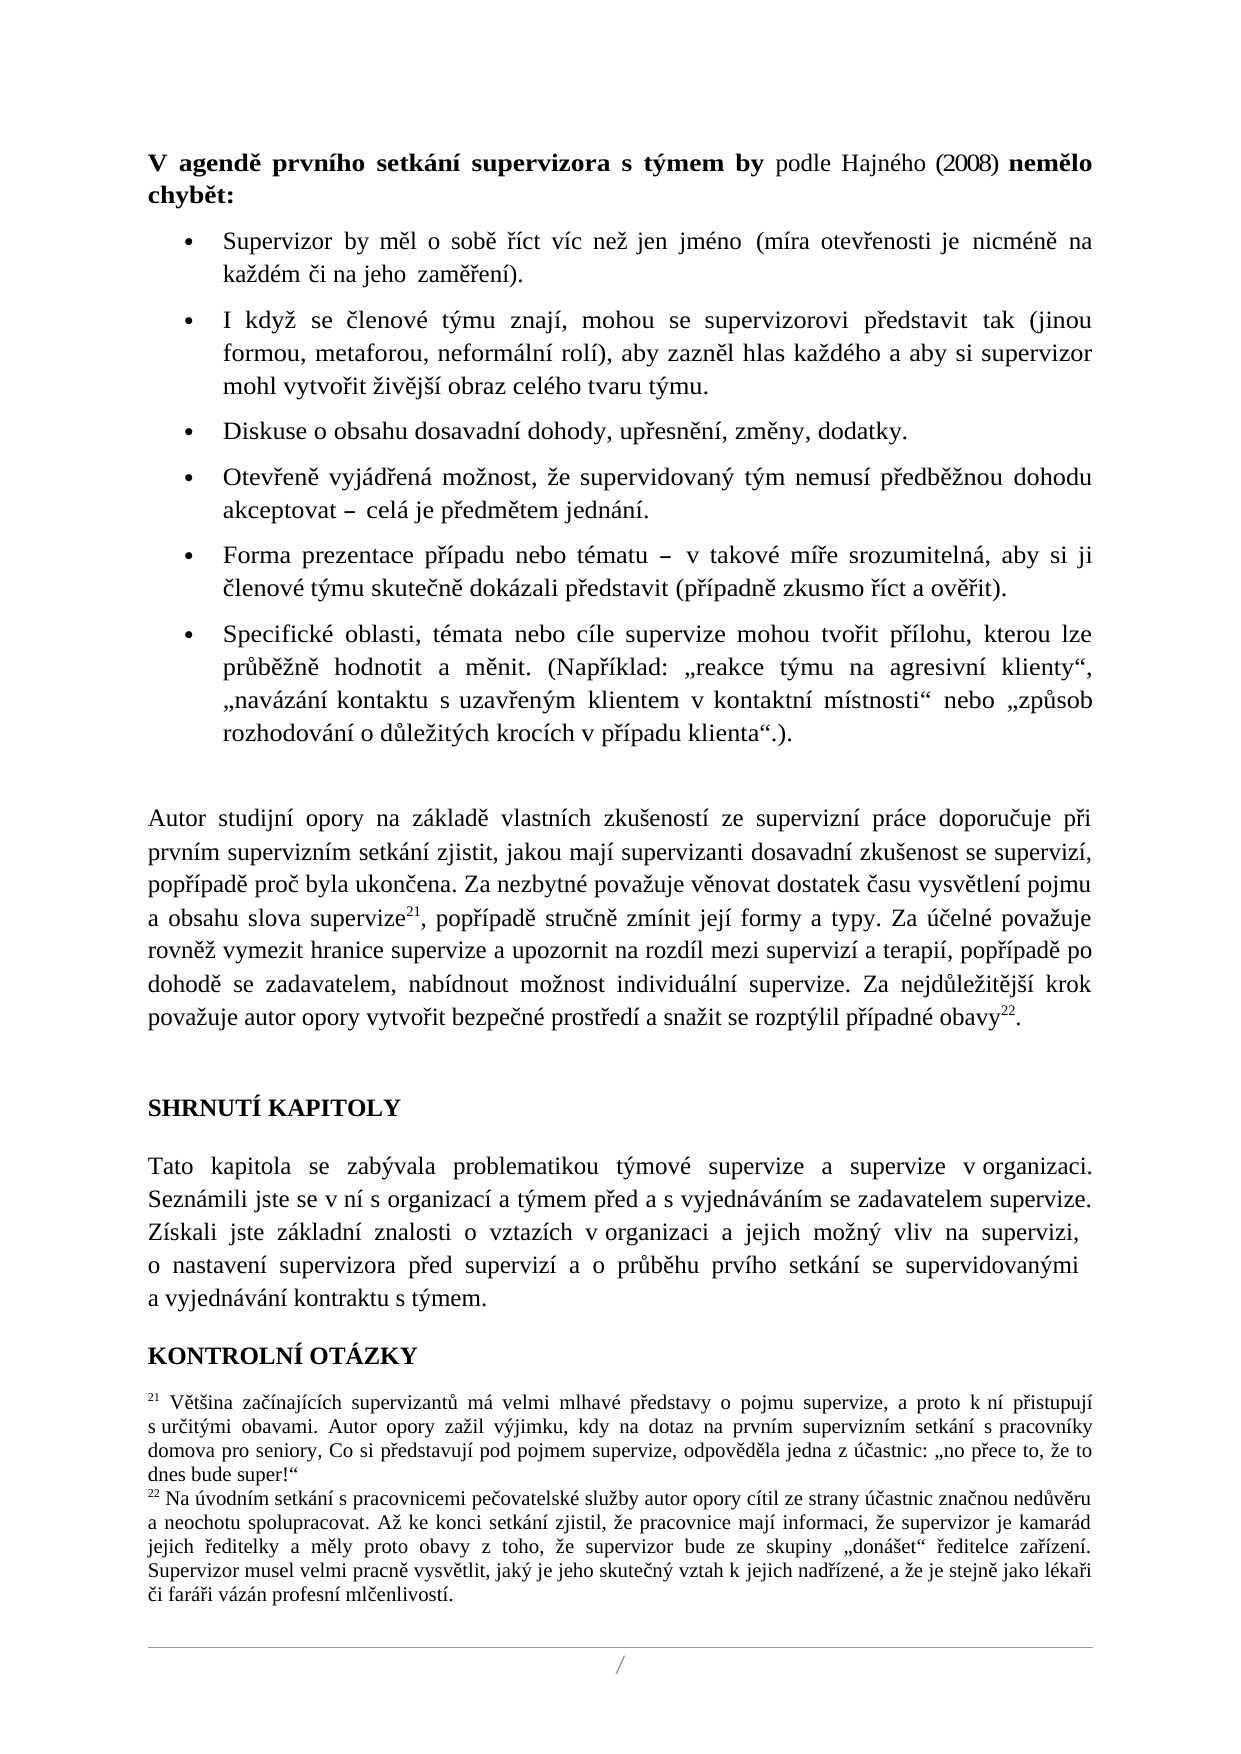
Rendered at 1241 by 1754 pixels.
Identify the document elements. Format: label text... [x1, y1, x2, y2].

list Diskuse o obsahu dosavadní dohody, upřesnění, změny, dodatky. [185, 416, 1093, 445]
list I když se členové týmu znají, mohou se supervizorovi představit tak (jinou formou, metaforou, neformální rolí), aby zazněl hlas každého a aby si supervizor mohl vytvořit živější obraz celého tvaru týmu. [185, 305, 1093, 399]
text Shrnutí kapitoly [148, 1093, 1093, 1121]
text V agendě prvního setkání supervizora s týmem by podle Hajného (2008) nemělo chybět: [148, 148, 1093, 209]
list Supervizor by měl o sobě říct víc než jen jméno (míra otevřenosti je nicméně na každém či na jeho zaměření). [185, 226, 1093, 288]
list Specifické oblasti, témata nebo cíle supervize mohou tvořit přílohu, kterou lze průběžně hodnotit a měnit. (Například: „reakce týmu na agresivní klienty“, „navázání kontaktu s uzavřeným klientem v kontaktní místnosti“ nebo „způsob rozhodování o důležitých krocích v případu klienta“.). [185, 619, 1093, 747]
text Autor studijní opory na základě vlastních zkušeností ze supervizní práce doporučuje při prvním supervizním setkání zjistit, jakou mají supervizanti dosavadní zkušenost se supervizí, popřípadě proč byla ukončena. Za nezbytné považuje věnovat dostatek času vysvětlení pojmu a obsahu slova supervize, popřípadě stručně zmínit její formy a typy. Za účelné považuje rovněž vymezit hranice supervize a upozornit na rozdíl mezi supervizí a terapií, popřípadě po dohodě se zadavatelem, nabídnout možnost individuální supervize. Za nejdůležitější krok považuje autor opory vytvořit bezpečné prostředí a snažit se rozptýlil případné obavy. [148, 803, 1093, 1030]
text Kontrolní otázky [148, 1341, 1093, 1369]
text Tato kapitola se zabývala problematikou týmové supervize a supervize v organizaci. Seznámili jste se v ní s organizací a týmem před a s vyjednáváním se zadavatelem supervize. Získali jste základní znalosti o vztazích v organizaci a jejich možný vliv na supervizi, o nastavení supervizora před supervizí a o průběhu prvího setkání se supervidovanými a vyjednávání kontraktu s týmem. [148, 1151, 1093, 1312]
list Otevřeně vyjádřená možnost, že supervidovaný tým nemusí předběžnou dohodu akceptovat - celá je předmětem jednání. [185, 462, 1093, 523]
list Forma prezentace případu nebo tématu - v takové míře srozumitelná, aby si ji členové týmu skutečně dokázali představit (případně zkusmo říct a ověřit). [185, 540, 1093, 602]
